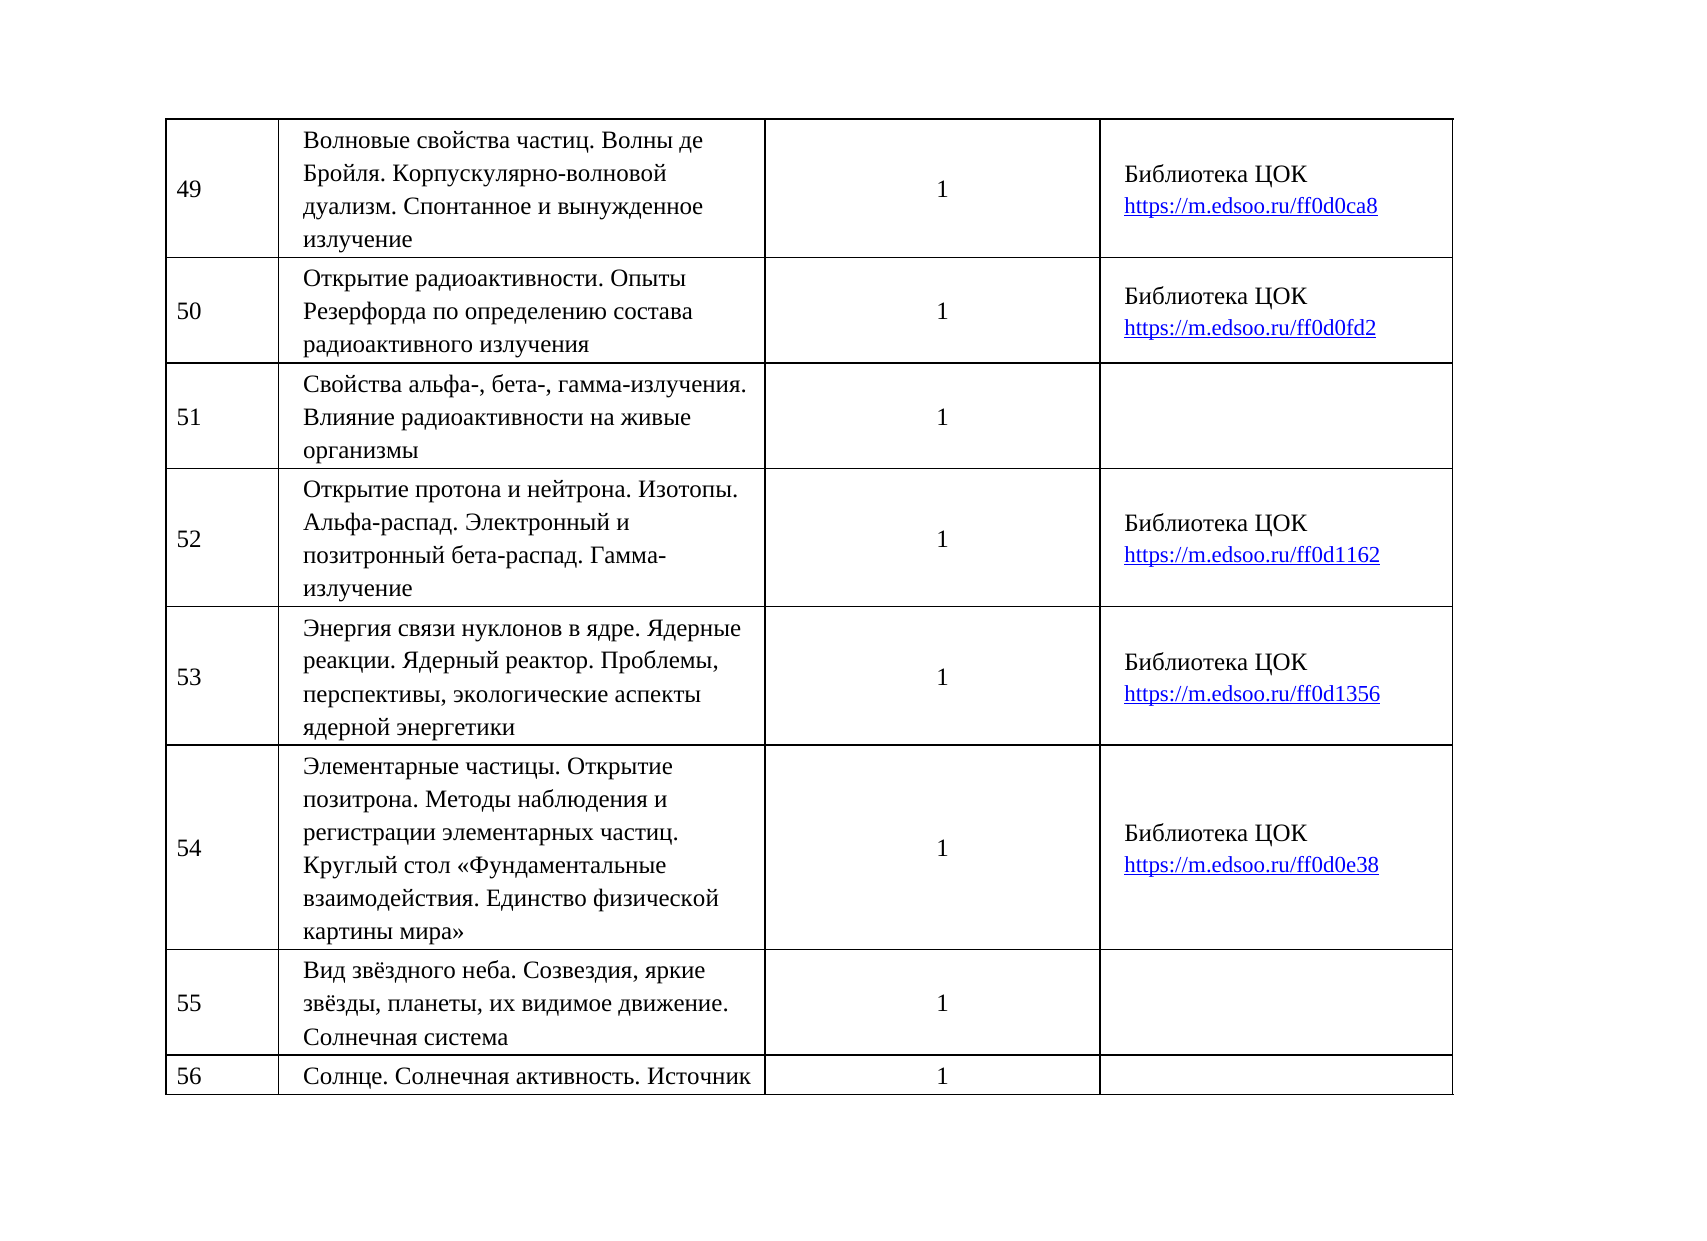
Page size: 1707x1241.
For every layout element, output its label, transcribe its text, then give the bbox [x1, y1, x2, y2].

table_cell 52 [167, 469, 278, 606]
table_cell 1 [766, 950, 1099, 1054]
table_cell Свойства альфа-, бета-, гамма-излучения. Влияние радиоактивности на живые организмы [279, 364, 764, 467]
table_cell Библиотека ЦОК https://m.edsoo.ru/ff0d0e38 [1101, 746, 1452, 949]
table_cell 1 [766, 607, 1099, 744]
table_cell 50 [167, 258, 278, 362]
table_cell [1101, 950, 1452, 1054]
table_cell 49 [167, 120, 278, 257]
table_cell Открытие радиоактивности. Опыты Резерфорда по определению состава радиоактивного излучения [279, 258, 764, 362]
table_cell Элементарные частицы. Открытие позитрона. Методы наблюдения и регистрации элементарных частиц. Круглый стол «Фундаментальные взаимодействия. Единство физической картины мира» [279, 746, 764, 949]
table_cell Библиотека ЦОК https://m.edsoo.ru/ff0d0fd2 [1101, 258, 1452, 362]
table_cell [279, 1056, 764, 1093]
table_cell [1101, 1056, 1452, 1093]
table_cell 56 [167, 1056, 278, 1093]
table_cell 1 [766, 1056, 1099, 1093]
table_cell 1 [766, 120, 1099, 257]
table_cell 53 [167, 607, 278, 744]
table_cell 1 [766, 258, 1099, 362]
table_cell Библиотека ЦОК https://m.edsoo.ru/ff0d1162 [1101, 469, 1452, 606]
table_cell 1 [766, 469, 1099, 606]
table_cell 55 [167, 950, 278, 1054]
table_cell Волновые свойства частиц. Волны де Бройля. Корпускулярно-волновой дуализм. Спонтанное и вынужденное излучение [279, 120, 764, 257]
table_cell Энергия связи нуклонов в ядре. Ядерные реакции. Ядерный реактор. Проблемы, перспективы, экологические аспекты ядерной энергетики [279, 607, 764, 744]
table_cell 51 [167, 364, 278, 467]
table_cell 1 [766, 364, 1099, 467]
table_cell Библиотека ЦОК https://m.edsoo.ru/ff0d0ca8 [1101, 120, 1452, 257]
table_cell Открытие протона и нейтрона. Изотопы. Альфа-распад. Электронный и позитронный бета-распад. Гамма-излучение [279, 469, 764, 606]
table_cell [1101, 364, 1452, 467]
table_cell 54 [167, 746, 278, 949]
table_cell Библиотека ЦОК https://m.edsoo.ru/ff0d1356 [1101, 607, 1452, 744]
table_cell 1 [766, 746, 1099, 949]
table_cell Вид звёздного неба. Созвездия, яркие звёзды, планеты, их видимое движение. Солнечная система [279, 950, 764, 1054]
